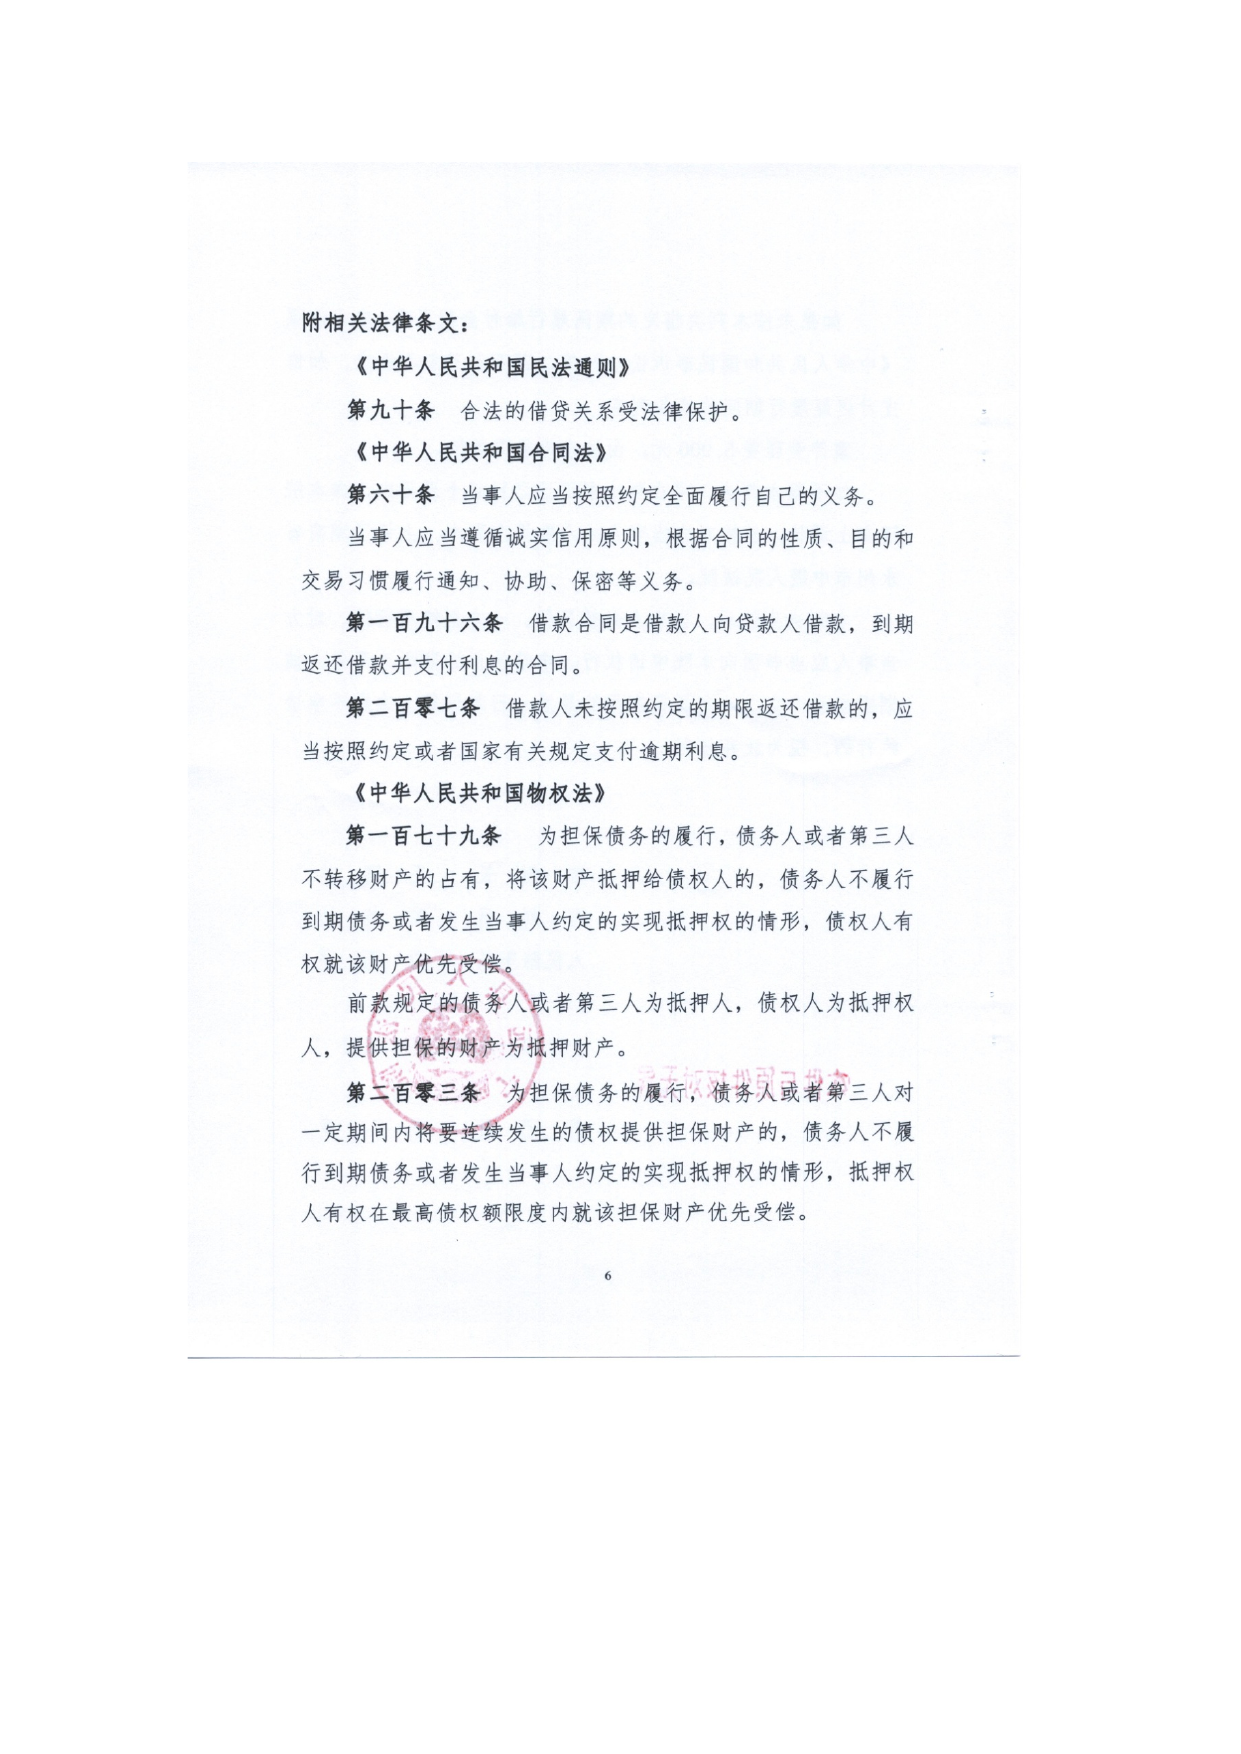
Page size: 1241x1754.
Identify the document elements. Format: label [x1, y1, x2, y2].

picture [187, 162, 1053, 1586]
